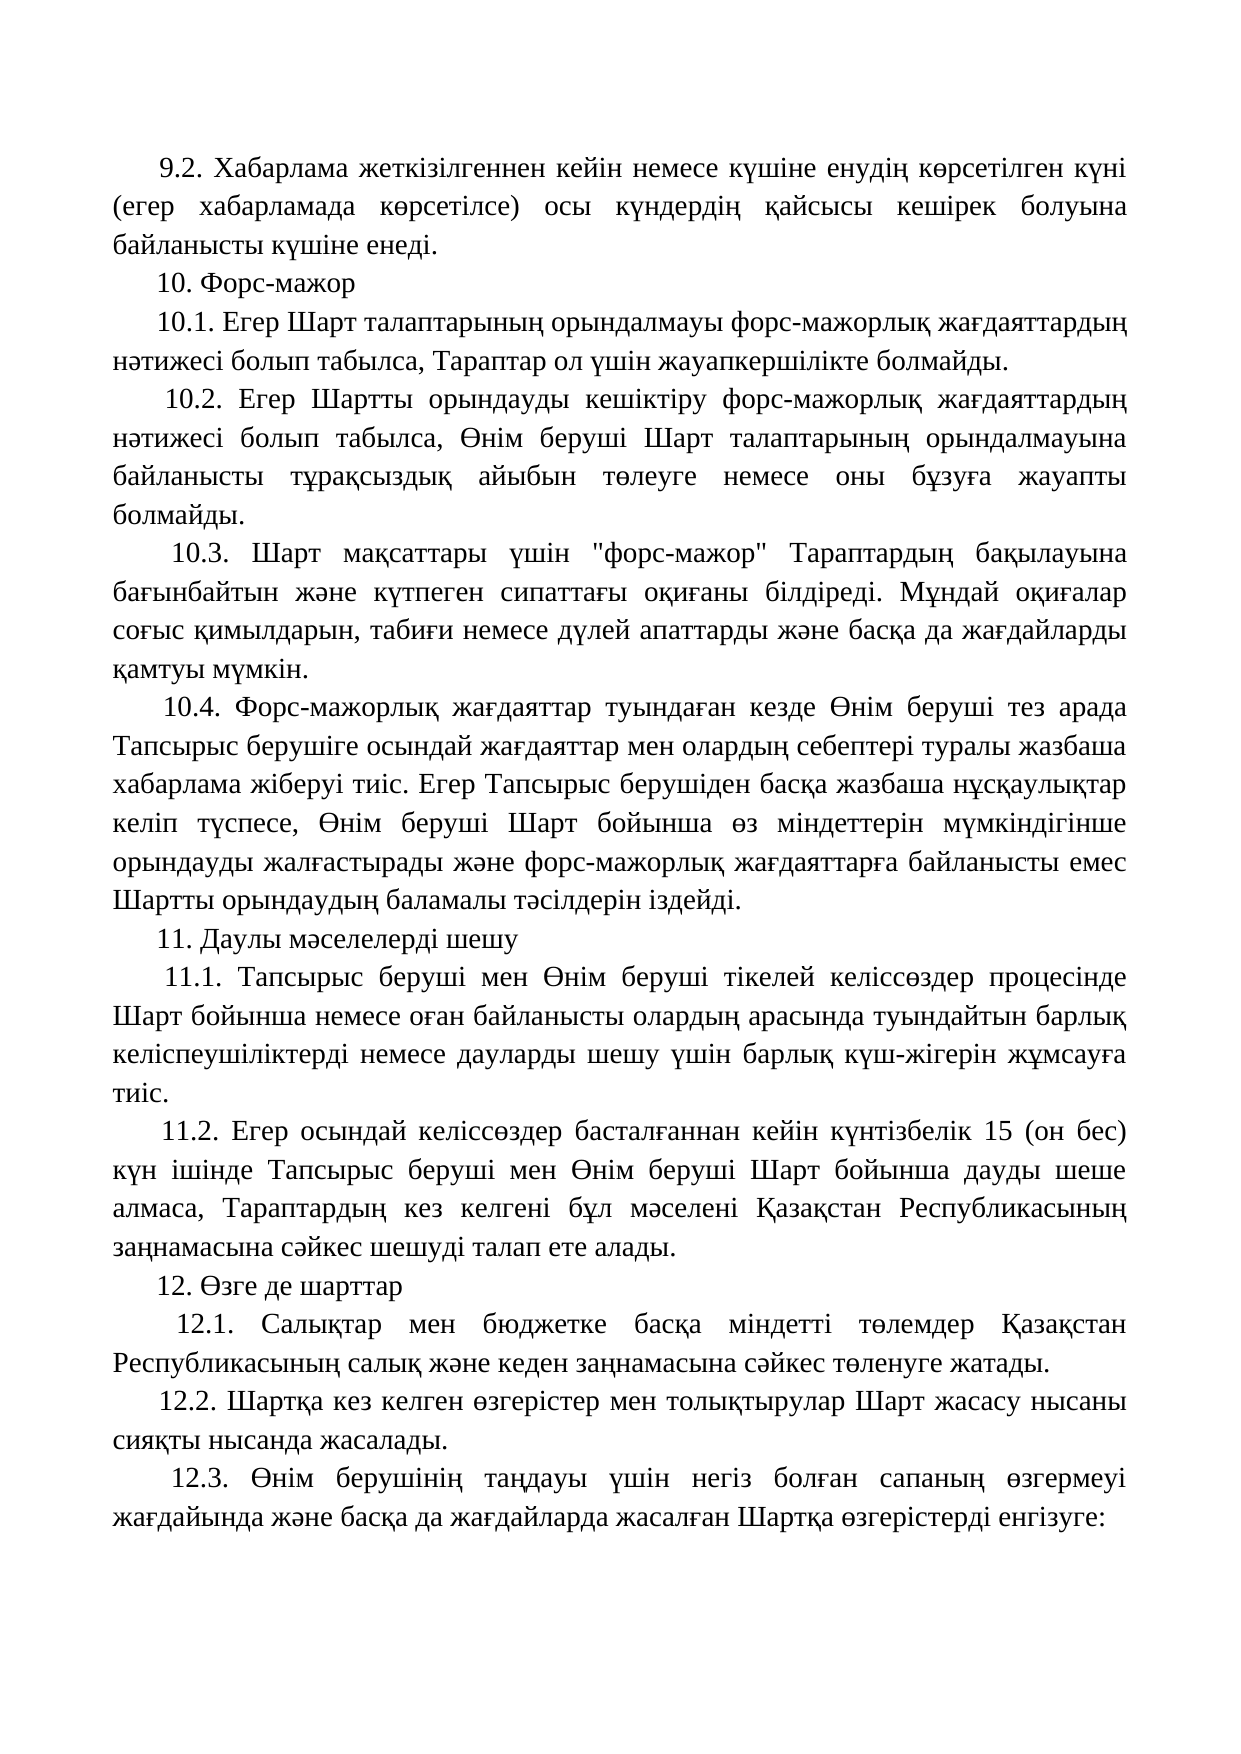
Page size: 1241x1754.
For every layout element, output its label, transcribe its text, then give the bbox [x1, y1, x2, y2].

text 12.2. Шартқа кез келген өзгерістер мен толықтырулар Шарт жасасу нысаны сияқты нысанда жасалады. [112, 1383, 1128, 1455]
text 11.1. Тапсырыс беруші мен Өнім беруші тікелей келіссөздер процесінде Шарт бойынша немесе оған байланысты олардың арасында туындайтын барлық келіспеушіліктерді немесе дауларды шешу үшін барлық күш-жігерін жұмсауға тиіс. [112, 959, 1128, 1108]
text 12. Өзге де шарттар [112, 1268, 1128, 1301]
text 10.4. Форс-мажорлық жағдаяттар туындаған кезде Өнім беруші тез арада Тапсырыс берушіге осындай жағдаяттар мен олардың себептері туралы жазбаша хабарлама жіберуі тиіс. Егер Тапсырыс берушіден басқа жазбаша нұсқаулықтар келіп түспесе, Өнім беруші Шарт бойынша өз міндеттерін мүмкіндігінше орындауды жалғастырады және форс-мажорлық жағдаяттарға байланысты емес Шартты орындаудың баламалы тәсілдерін іздейді. [112, 689, 1128, 916]
text 9.2. Хабарлама жеткізілгеннен кейін немесе күшіне енудің көрсетілген күні (егер хабарламада көрсетілсе) осы күндердің қайсысы кешірек болуына байланысты күшіне енеді. [112, 150, 1128, 261]
text 11. Даулы мәселелерді шешу [112, 921, 1128, 954]
text 10.1. Егер Шарт талаптарының орындалмауы форс-мажорлық жағдаяттардың нәтижесі болып табылса, Тараптар ол үшін жауапкершілікте болмайды. [112, 304, 1128, 376]
text 11.2. Егер осындай келіссөздер басталғаннан кейін күнтізбелік 15 (он бес) күн ішінде Тапсырыс беруші мен Өнім беруші Шарт бойынша дауды шеше алмаса, Тараптардың кез келгені бұл мәселені Қазақстан Республикасының заңнамасына сәйкес шешуді талап ете алады. [112, 1113, 1128, 1263]
text 10.2. Егер Шартты орындауды кешіктіру форс-мажорлық жағдаяттардың нәтижесі болып табылса, Өнім беруші Шарт талаптарының орындалмауына байланысты тұрақсыздық айыбын төлеуге немесе оны бұзуға жауапты болмайды. [112, 381, 1128, 530]
text 12.1. Салықтар мен бюджетке басқа міндетті төлемдер Қазақстан Республикасының салық және кеден заңнамасына сәйкес төленуге жатады. [112, 1306, 1128, 1378]
text 10. Форс-мажор [112, 266, 1128, 299]
text 12.3. Өнім берушінің таңдауы үшін негіз болған сапаның өзгермеуі жағдайында және басқа да жағдайларда жасалған Шартқа өзгерістерді енгізуге: [112, 1460, 1128, 1532]
text 10.3. Шарт мақсаттары үшін "форс-мажор" Тараптардың бақылауына бағынбайтын және күтпеген сипаттағы оқиғаны білдіреді. Мұндай оқиғалар соғыс қимылдарын, табиғи немесе дүлей апаттарды және басқа да жағдайларды қамтуы мүмкін. [112, 535, 1128, 684]
